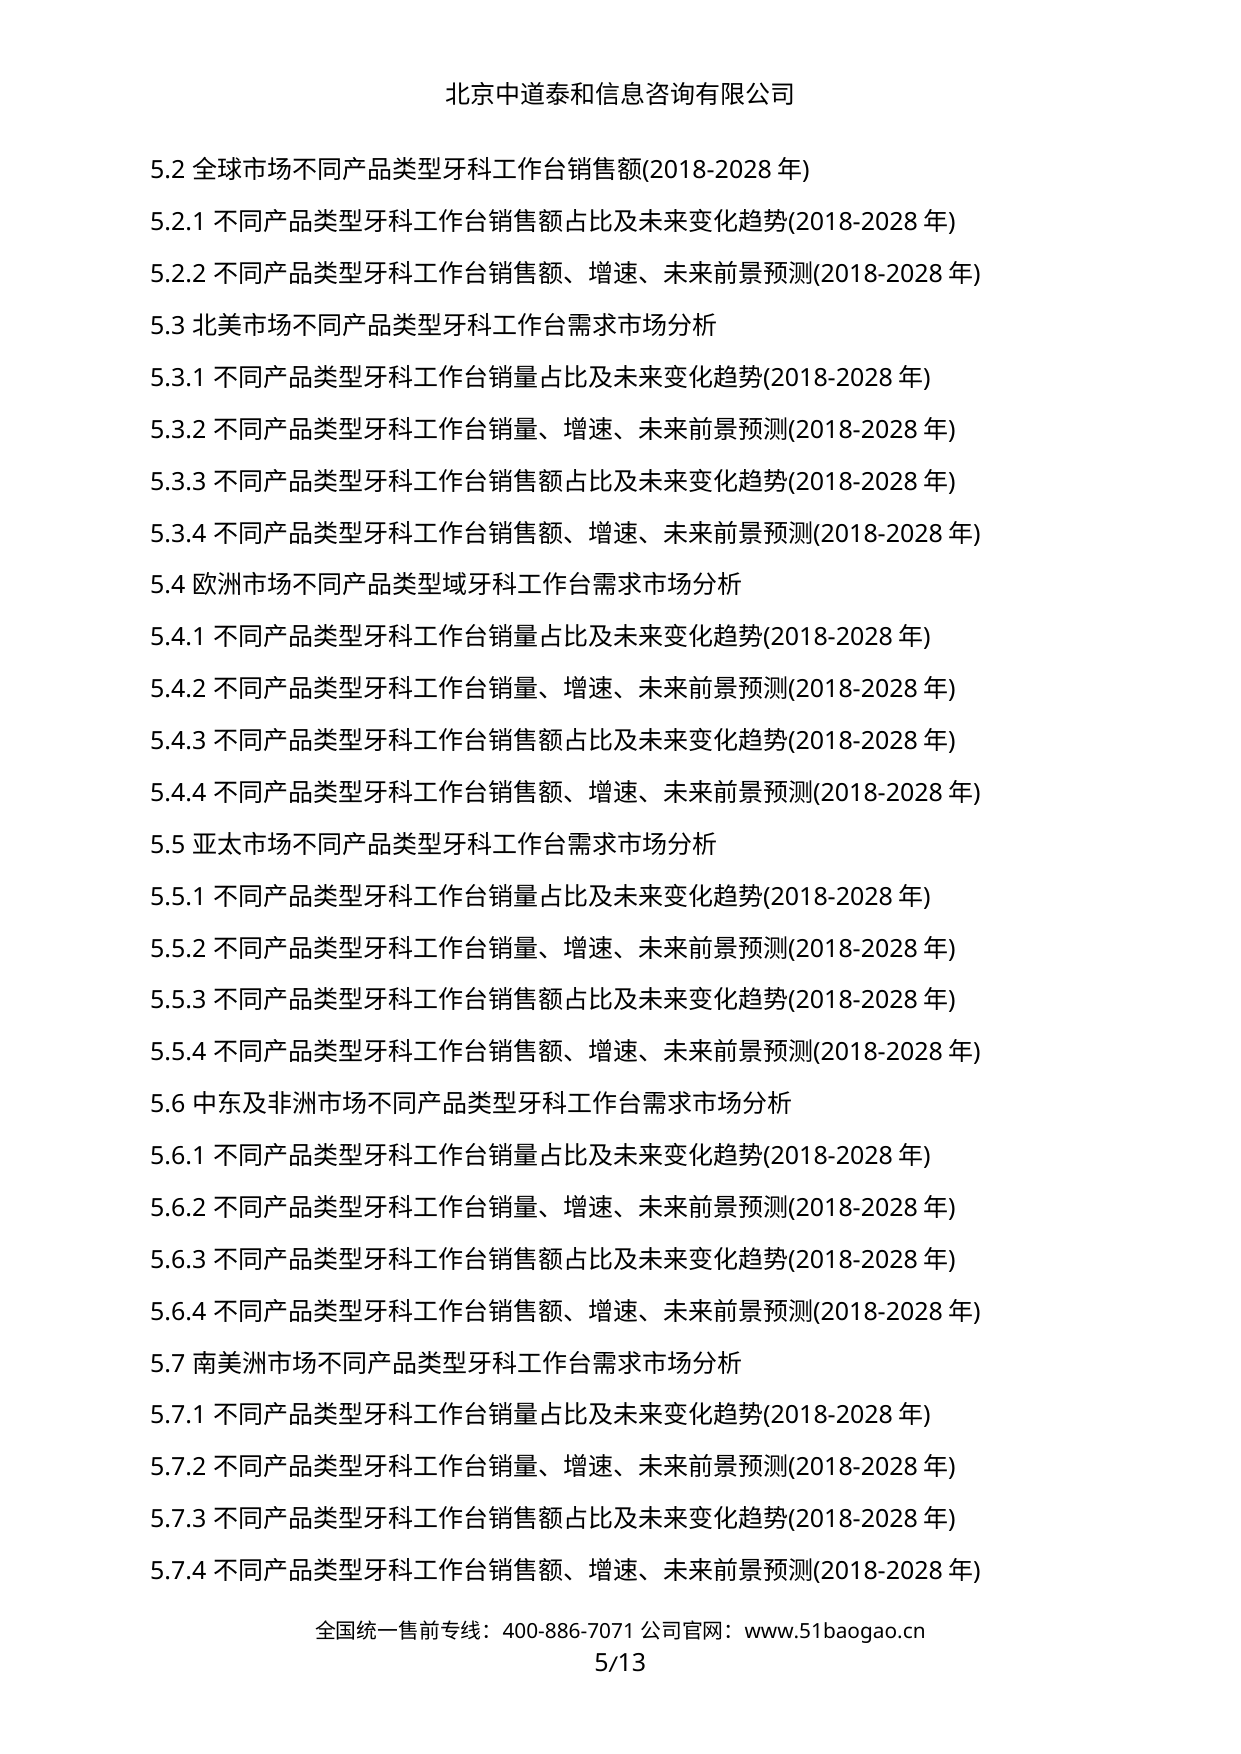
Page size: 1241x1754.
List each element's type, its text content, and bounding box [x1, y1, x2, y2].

text 5.4.2 不同产品类型牙科工作台销量、增速、未来前景预测(2018-2028年) [150, 669, 1090, 705]
text 5.7.4 不同产品类型牙科工作台销售额、增速、未来前景预测(2018-2028年) [150, 1551, 1090, 1587]
text 5.7.3 不同产品类型牙科工作台销售额占比及未来变化趋势(2018-2028年) [150, 1499, 1090, 1535]
text 5.5.4 不同产品类型牙科工作台销售额、增速、未来前景预测(2018-2028年) [150, 1032, 1090, 1068]
text 5.5 亚太市场不同产品类型牙科工作台需求市场分析 [150, 824, 1090, 861]
text 5.7.2 不同产品类型牙科工作台销量、增速、未来前景预测(2018-2028年) [150, 1447, 1090, 1483]
text 5.2.2 不同产品类型牙科工作台销售额、增速、未来前景预测(2018-2028年) [150, 254, 1090, 290]
text 5.6 中东及非洲市场不同产品类型牙科工作台需求市场分析 [150, 1084, 1090, 1120]
text 5.6.3 不同产品类型牙科工作台销售额占比及未来变化趋势(2018-2028年) [150, 1239, 1090, 1276]
text 5.4 欧洲市场不同产品类型域牙科工作台需求市场分析 [150, 565, 1090, 601]
text 5.7.1 不同产品类型牙科工作台销量占比及未来变化趋势(2018-2028年) [150, 1395, 1090, 1431]
text 5.5.1 不同产品类型牙科工作台销量占比及未来变化趋势(2018-2028年) [150, 876, 1090, 912]
text 5.4.3 不同产品类型牙科工作台销售额占比及未来变化趋势(2018-2028年) [150, 721, 1090, 757]
text 5.3 北美市场不同产品类型牙科工作台需求市场分析 [150, 306, 1090, 342]
text 5.3.1 不同产品类型牙科工作台销量占比及未来变化趋势(2018-2028年) [150, 357, 1090, 394]
text 5.4.4 不同产品类型牙科工作台销售额、增速、未来前景预测(2018-2028年) [150, 772, 1090, 809]
text 5.3.2 不同产品类型牙科工作台销量、增速、未来前景预测(2018-2028年) [150, 409, 1090, 446]
text 5.4.1 不同产品类型牙科工作台销量占比及未来变化趋势(2018-2028年) [150, 617, 1090, 653]
text 5.6.4 不同产品类型牙科工作台销售额、增速、未来前景预测(2018-2028年) [150, 1291, 1090, 1327]
text 5.6.1 不同产品类型牙科工作台销量占比及未来变化趋势(2018-2028年) [150, 1136, 1090, 1172]
text 5.3.3 不同产品类型牙科工作台销售额占比及未来变化趋势(2018-2028年) [150, 461, 1090, 497]
text 5.3.4 不同产品类型牙科工作台销售额、增速、未来前景预测(2018-2028年) [150, 513, 1090, 549]
text 5.7 南美洲市场不同产品类型牙科工作台需求市场分析 [150, 1343, 1090, 1379]
text 5.6.2 不同产品类型牙科工作台销量、增速、未来前景预测(2018-2028年) [150, 1187, 1090, 1224]
text 5.2 全球市场不同产品类型牙科工作台销售额(2018-2028年) [150, 150, 1090, 186]
text 5.5.3 不同产品类型牙科工作台销售额占比及未来变化趋势(2018-2028年) [150, 980, 1090, 1016]
text 5.5.2 不同产品类型牙科工作台销量、增速、未来前景预测(2018-2028年) [150, 928, 1090, 964]
text 5.2.1 不同产品类型牙科工作台销售额占比及未来变化趋势(2018-2028年) [150, 202, 1090, 238]
